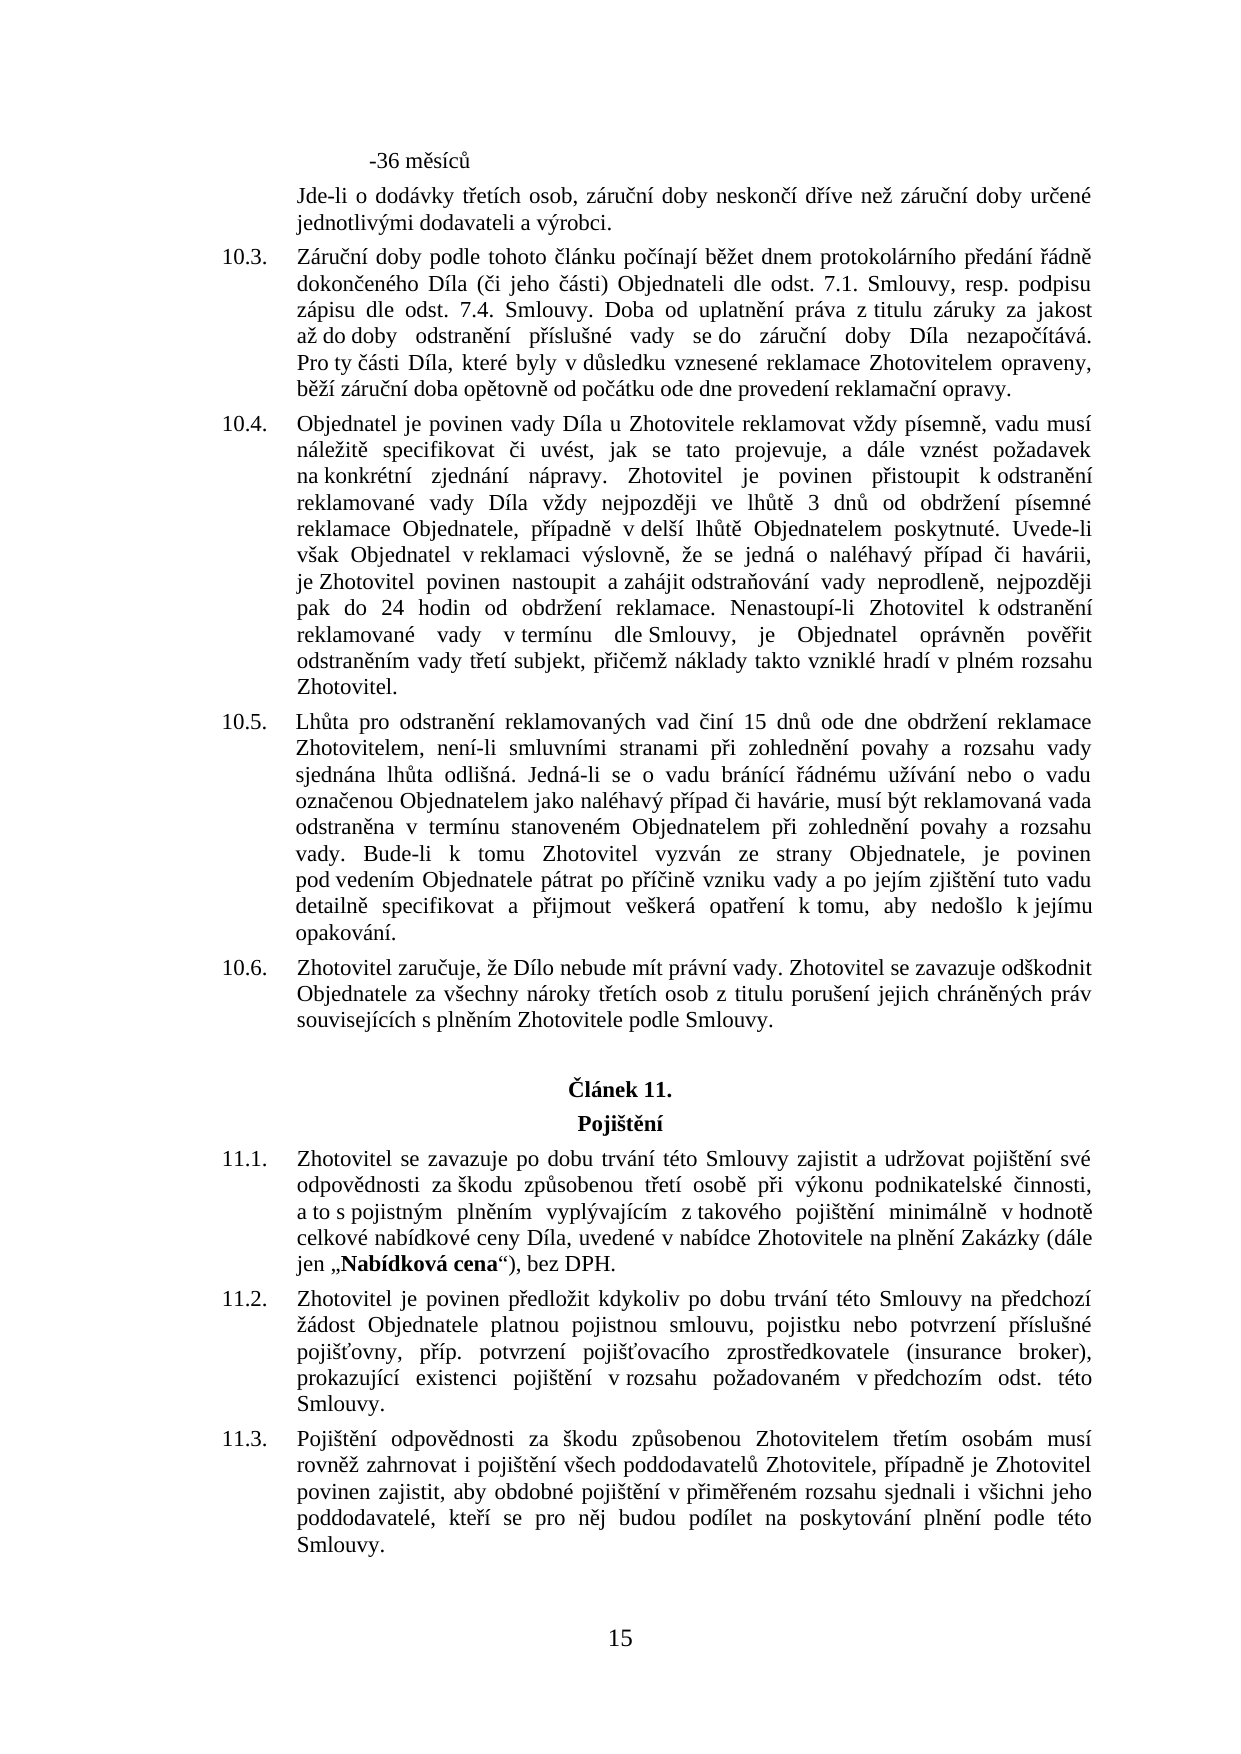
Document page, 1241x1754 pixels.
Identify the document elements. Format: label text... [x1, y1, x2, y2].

text Pojištění odpovědnosti za škodu způsobenou Zhotovitelem třetím osobám musí rovněž zahrnovat i pojištění všech poddodavatelů Zhotovitele, případně je Zhotovitel povinen zajistit, aby obdobné pojištění v přiměřeném rozsahu sjednali i všichni jeho poddodavatelé, kteří se pro něj budou podílet na poskytování plnění podle této Smlouvy. [222, 1425, 1093, 1557]
text Záruční doby podle tohoto článku počínají běžet dnem protokolárního předání řádně dokončeného Díla (či jeho části) Objednateli dle odst. 7.1. Smlouvy, resp. podpisu zápisu dle odst. 7.4. Smlouvy. Doba od uplatnění práva z titulu záruky za jakost až do doby odstranění příslušné vady se do záruční doby Díla nezapočítává. Pro ty části Díla, které byly v důsledku vznesené reklamace Zhotovitelem opraveny, běží záruční doba opětovně od počátku ode dne provedení reklamační opravy. [222, 243, 1093, 401]
text Lhůta pro odstranění reklamovaných vad činí 15 dnů ode dne obdržení reklamace Zhotovitelem, není-li smluvními stranami při zohlednění povahy a rozsahu vady sjednána lhůta odlišná. Jedná-li se o vadu bránící řádnému užívání nebo o vadu označenou Objednatelem jako naléhavý případ či havárie, musí být reklamovaná vada odstraněna v termínu stanoveném Objednatelem při zohlednění povahy a rozsahu vady. Bude-li k tomu Zhotovitel vyzván ze strany Objednatele, je povinen pod vedením Objednatele pátrat po příčině vzniku vady a po jejím zjištění tuto vadu detailně specifikovat a přijmout veškerá opatření k tomu, aby nedošlo k jejímu opakování. [221, 708, 1093, 945]
text Zhotovitel zaručuje, že Dílo nebude mít právní vady. Zhotovitel se zavazuje odškodnit Objednatele za všechny nároky třetích osob z titulu porušení jejich chráněných práv souvisejících s plněním Zhotovitele podle Smlouvy. [222, 953, 1093, 1033]
list -36 měsíců [297, 148, 1093, 174]
text Zhotovitel se zavazuje po dobu trvání této Smlouvy zajistit a udržovat pojištění své odpovědnosti za škodu způsobenou třetí osobě při výkonu podnikatelské činnosti, a to s pojistným plněním vyplývajícím z takového pojištění minimálně v hodnotě celkové nabídkové ceny Díla, uvedené v nabídce Zhotovitele na plnění Zakázky (dále jen „Nabídková cena“), bez DPH. [222, 1145, 1093, 1277]
text Objednatel je povinen vady Díla u Zhotovitele reklamovat vždy písemně, vadu musí náležitě specifikovat či uvést, jak se tato projevuje, a dále vznést požadavek na konkrétní zjednání nápravy. Zhotovitel je povinen přistoupit k odstranění reklamované vady Díla vždy nejpozději ve lhůtě 3 dnů od obdržení písemné reklamace Objednatele, případně v delší lhůtě Objednatelem poskytnuté. Uvede-li však Objednatel v reklamaci výslovně, že se jedná o naléhavý případ či havárii, je Zhotovitel povinen nastoupit a zahájit odstraňování vady neprodleně, nejpozději pak do 24 hodin od obdržení reklamace. Nenastoupí-li Zhotovitel k odstranění reklamované vady v termínu dle Smlouvy, je Objednatel oprávněn pověřit odstraněním vady třetí subjekt, přičemž náklady takto vzniklé hradí v plném rozsahu Zhotovitel. [222, 410, 1093, 700]
list Jde-li o dodávky třetích osob, záruční doby neskončí dříve než záruční doby určené jednotlivými dodavateli a výrobci. [297, 182, 1093, 235]
text Zhotovitel je povinen předložit kdykoliv po dobu trvání této Smlouvy na předchozí žádost Objednatele platnou pojistnou smlouvu, pojistku nebo potvrzení příslušné pojišťovny, příp. potvrzení pojišťovacího zprostředkovatele (insurance broker), prokazující existenci pojištění v rozsahu požadovaném v předchozím odst. této Smlouvy. [222, 1285, 1093, 1417]
text Pojištění [148, 1110, 1093, 1137]
